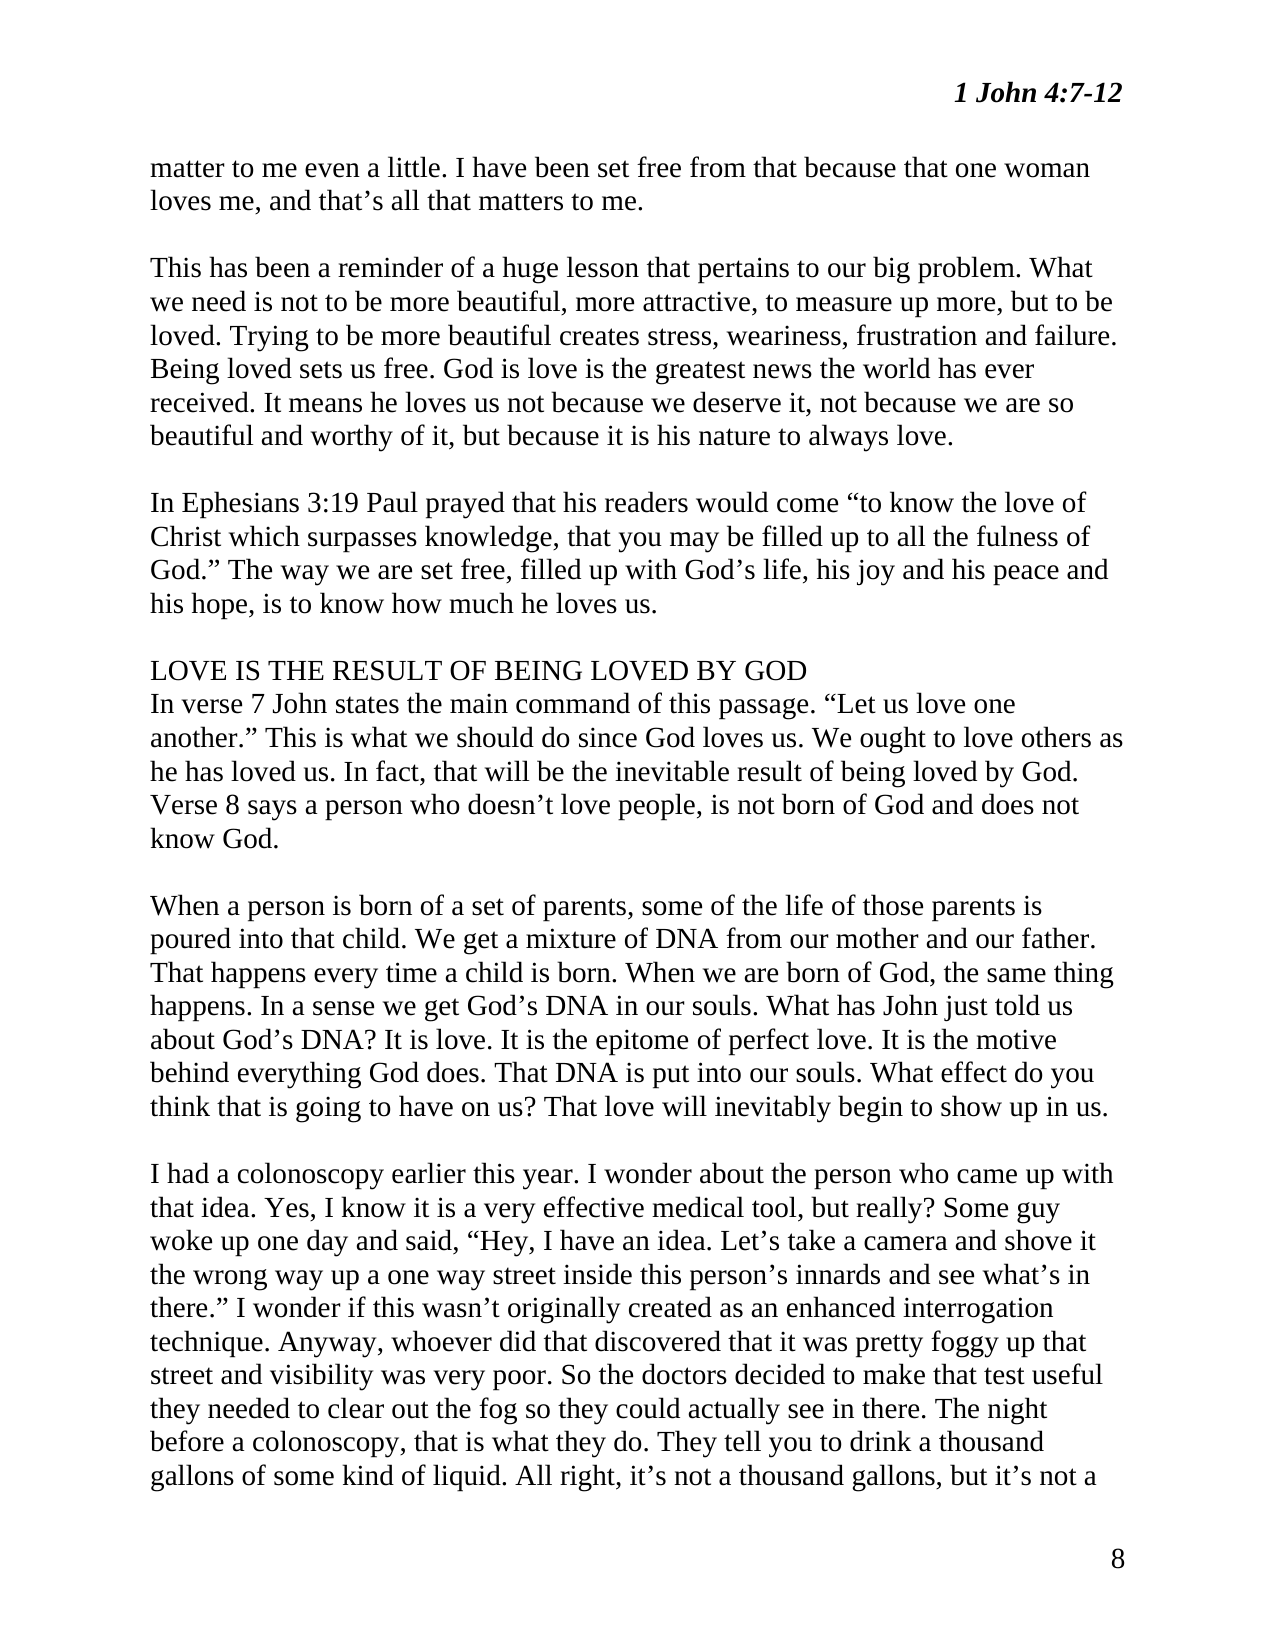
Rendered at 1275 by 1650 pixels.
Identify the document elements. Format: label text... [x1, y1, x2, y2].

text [150, 150, 1125, 217]
text This has been a reminder of a huge lesson that pertains to our big problem. What we need is not to be more beautiful, more attractive, to measure up more, but to be loved. Trying to be more beautiful creates stress, weariness, frustration and failure. Being loved sets us free. God is love is the greatest news the world has ever received. It means he loves us not because we deserve it, not because we are so beautiful and worthy of it, but because it is his nature to always love. [150, 251, 1125, 452]
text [150, 1156, 1125, 1492]
text When a person is born of a set of parents, some of the life of those parents is poured into that child. We get a mixture of DNA from our mother and our father. That happens every time a child is born. When we are born of God, the same thing happens. In a sense we get God’s DNA in our souls. What has John just told us about God’s DNA? It is love. It is the epitome of perfect love. It is the motive behind everything God does. That DNA is put into our souls. What effect do you think that is going to have on us? That love will inevitably begin to show up in us. [150, 888, 1125, 1123]
text In verse 7 John states the main command of this passage. “Let us love one another.” This is what we should do since God loves us. We ought to love others as he has loved us. In fact, that will be the inevitable result of being loved by God. Verse 8 says a person who doesn’t love people, is not born of God and does not know God. [150, 687, 1125, 854]
text LOVE IS THE RESULT OF BEING LOVED BY GOD [150, 653, 1125, 687]
text In Ephesians 3:19 Paul prayed that his readers would come “to know the love of Christ which surpasses knowledge, that you may be filled up to all the fulness of God.” The way we are set free, filled up with God’s life, his joy and his peace and his hope, is to know how much he loves us. [150, 485, 1125, 619]
